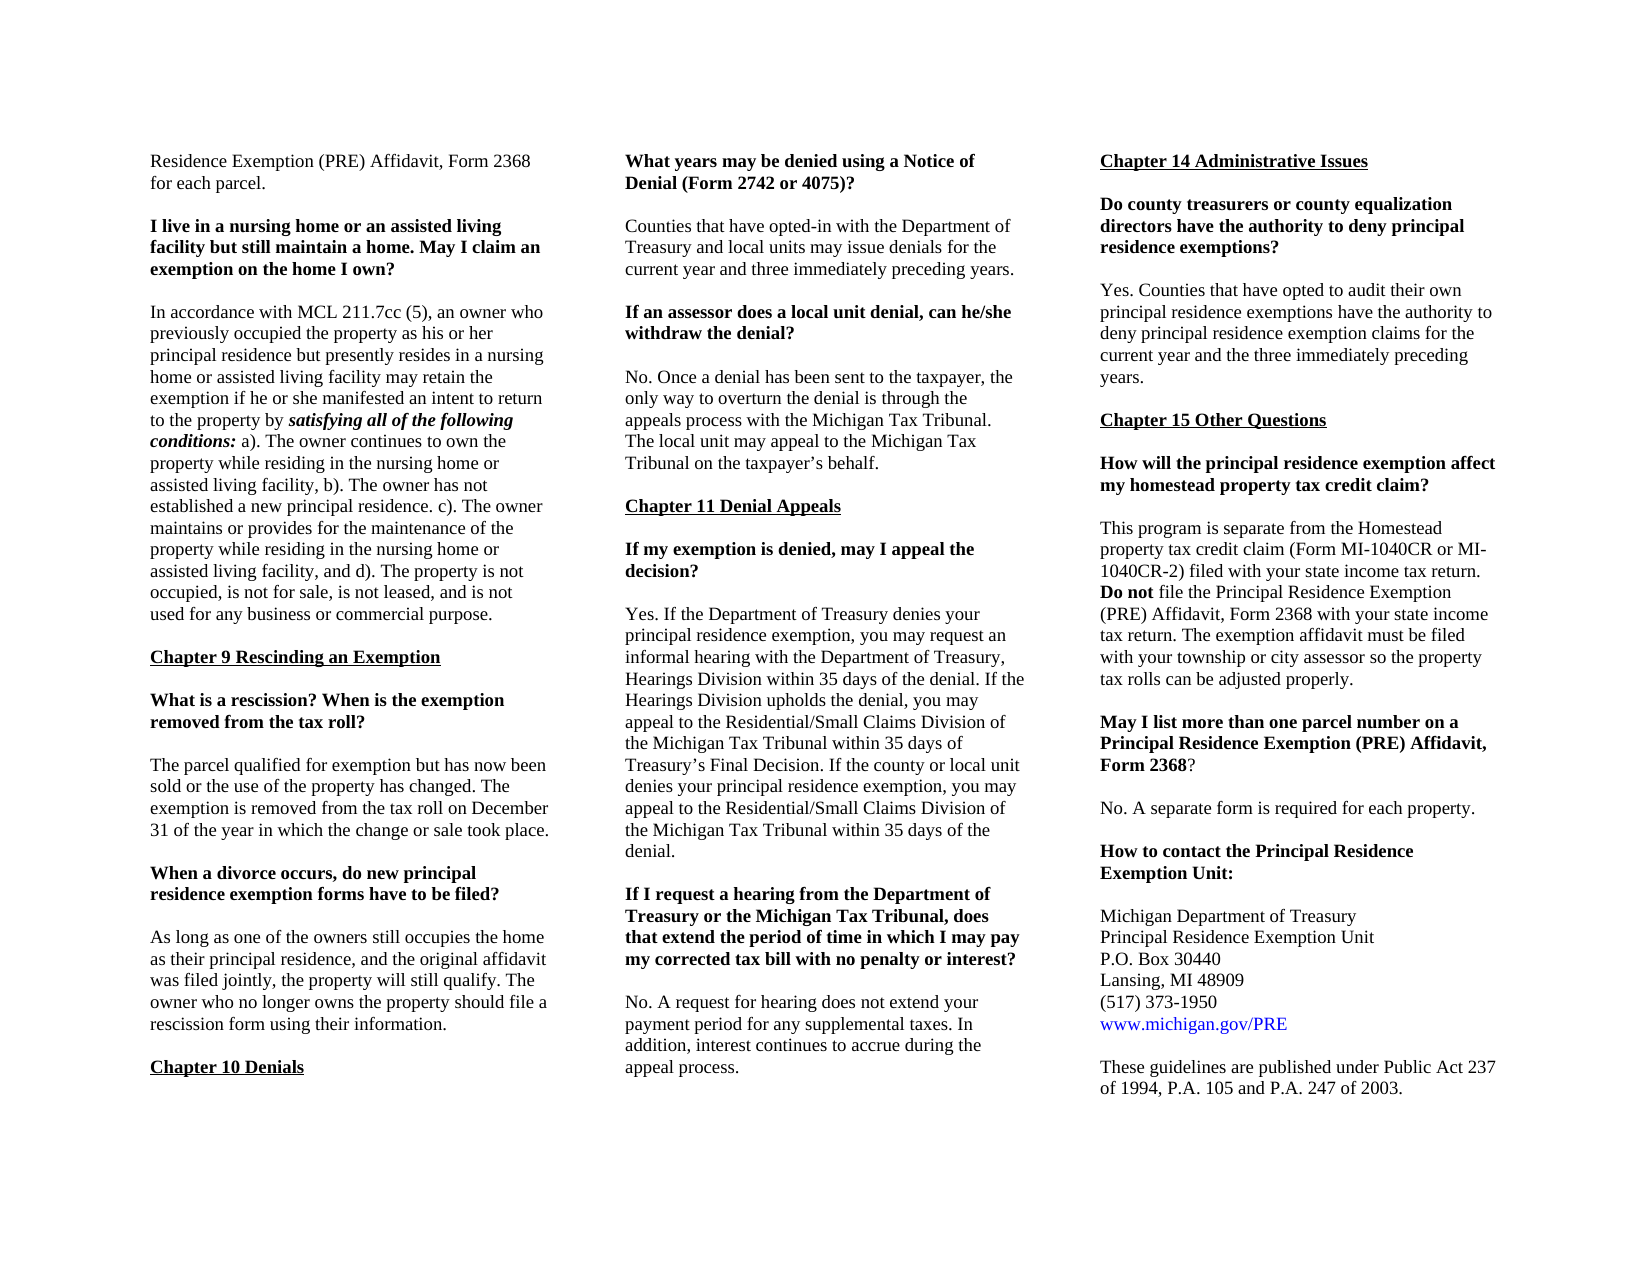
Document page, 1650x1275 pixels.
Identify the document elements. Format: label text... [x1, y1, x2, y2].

text Do county treasurers or county equalization directors have the authority to deny principal residence exemptions? [1100, 193, 1500, 258]
text (517) 373-1950 [1100, 991, 1500, 1012]
text Counties that have opted-in with the Department of Treasury and local units may issue denials for the current year and three immediately preceding years. [625, 215, 1025, 279]
text Chapter 9 Rescinding an Exemption [150, 646, 550, 667]
text May I list more than one parcel number on a Principal Residence Exemption (PRE) Affidavit, [1100, 711, 1500, 754]
text Lansing, MI 48909 [1100, 969, 1500, 991]
text No. A request for hearing does not extend your payment period for any supplemental taxes. In addition, interest continues to accrue during the appeal process. [625, 991, 1025, 1077]
text Chapter 15 Other Questions [1100, 409, 1500, 430]
text When a divorce occurs, do new principal residence exemption forms have to be filed? [150, 862, 550, 905]
text If my exemption is denied, may I appeal the decision? [625, 538, 1025, 581]
text Michigan Department of Treasury [1100, 905, 1500, 926]
text How will the principal residence exemption affect my homestead property tax credit claim? [1100, 452, 1500, 495]
text The local unit may appeal to the Michigan Tax [625, 430, 1025, 452]
text Chapter 14 Administrative Issues [1100, 150, 1500, 172]
text Yes. Counties that have opted to audit their own principal residence exemptions have the authority to deny principal residence exemption claims for the current year and the three immediately preceding years. [1100, 279, 1500, 387]
text What years may be denied using a Notice of Denial (Form 2742 or 4075)? [625, 150, 1025, 193]
text www.michigan.gov/PRE [1100, 1012, 1500, 1034]
text P.O. Box 30440 [1100, 948, 1500, 969]
text I live in a nursing home or an assisted living facility but still maintain a home. May I claim an exemption on the home I own? [150, 215, 550, 279]
text These guidelines are published under Public Act 237 of 1994, P.A. 105 and P.A. 247 of 2003. [1100, 1056, 1500, 1099]
text This program is separate from the Homestead property tax credit claim (Form MI-1040CR or MI-1040CR-2) filed with your state income tax return. Do not file the Principal Residence Exemption (PRE) Affidavit, Form 2368 with your state income tax return. The exemption affidavit must be filed with your township or city assessor so the property tax rolls can be adjusted properly. [1100, 517, 1500, 689]
text The parcel qualified for exemption but has now been sold or the use of the property has changed. The exemption is removed from the tax roll on December 31 of the year in which the change or sale took place. [150, 754, 550, 840]
text How to contact the Principal Residence Exemption Unit: [1100, 840, 1500, 883]
text No. Once a denial has been sent to the taxpayer, the only way to overturn the denial is through the appeals process with the Michigan Tax Tribunal. [625, 366, 1025, 430]
text Principal Residence Exemption Unit [1100, 926, 1500, 948]
text In accordance with MCL 211.7cc (5), an owner who previously occupied the property as his or her principal residence but presently resides in a nursing home or assisted living facility may retain the exemption if he or she manifested an intent to return to the property by satisfying all of the following conditions: a). The owner continues to own the property while residing in the nursing home or assisted living facility, b). The owner has not established a new principal residence. c). The owner maintains or provides for the maintenance of the property while residing in the nursing home or assisted living facility, and d). The property is not occupied, is not for sale, is not leased, and is not used for any business or commercial purpose. [150, 301, 550, 624]
text What is a rescission? When is the exemption removed from the tax roll? [150, 689, 550, 732]
text No. A separate form is required for each property. [1100, 797, 1500, 818]
text If I request a hearing from the Department of Treasury or the Michigan Tax Tribunal, does that extend the period of time in which I may pay my corrected tax bill with no penalty or interest? [625, 883, 1025, 969]
text Yes. If the Department of Treasury denies your principal residence exemption, you may request an informal hearing with the Department of Treasury, Hearings Division within 35 days of the denial. If the Hearings Division upholds the denial, you may appeal to the Residential/Small Claims Division of the Michigan Tax Tribunal within 35 days of Treasury’s Final Decision. If the county or local unit denies your principal residence exemption, you may appeal to the Residential/Small Claims Division of the Michigan Tax Tribunal within 35 days of the denial. [625, 603, 1025, 862]
text Tribunal on the taxpayer’s behalf. [625, 452, 1025, 473]
text Form 2368? [1100, 754, 1500, 775]
text Chapter 11 Denial Appeals [625, 495, 1025, 517]
text Chapter 10 Denials [150, 1056, 550, 1077]
text As long as one of the owners still occupies the home as their principal residence, and the original affidavit was filed jointly, the property will still qualify. The owner who no longer owns the property should file a rescission form using their information. [150, 926, 550, 1034]
text If an assessor does a local unit denial, can he/she withdraw the denial? [625, 301, 1025, 344]
